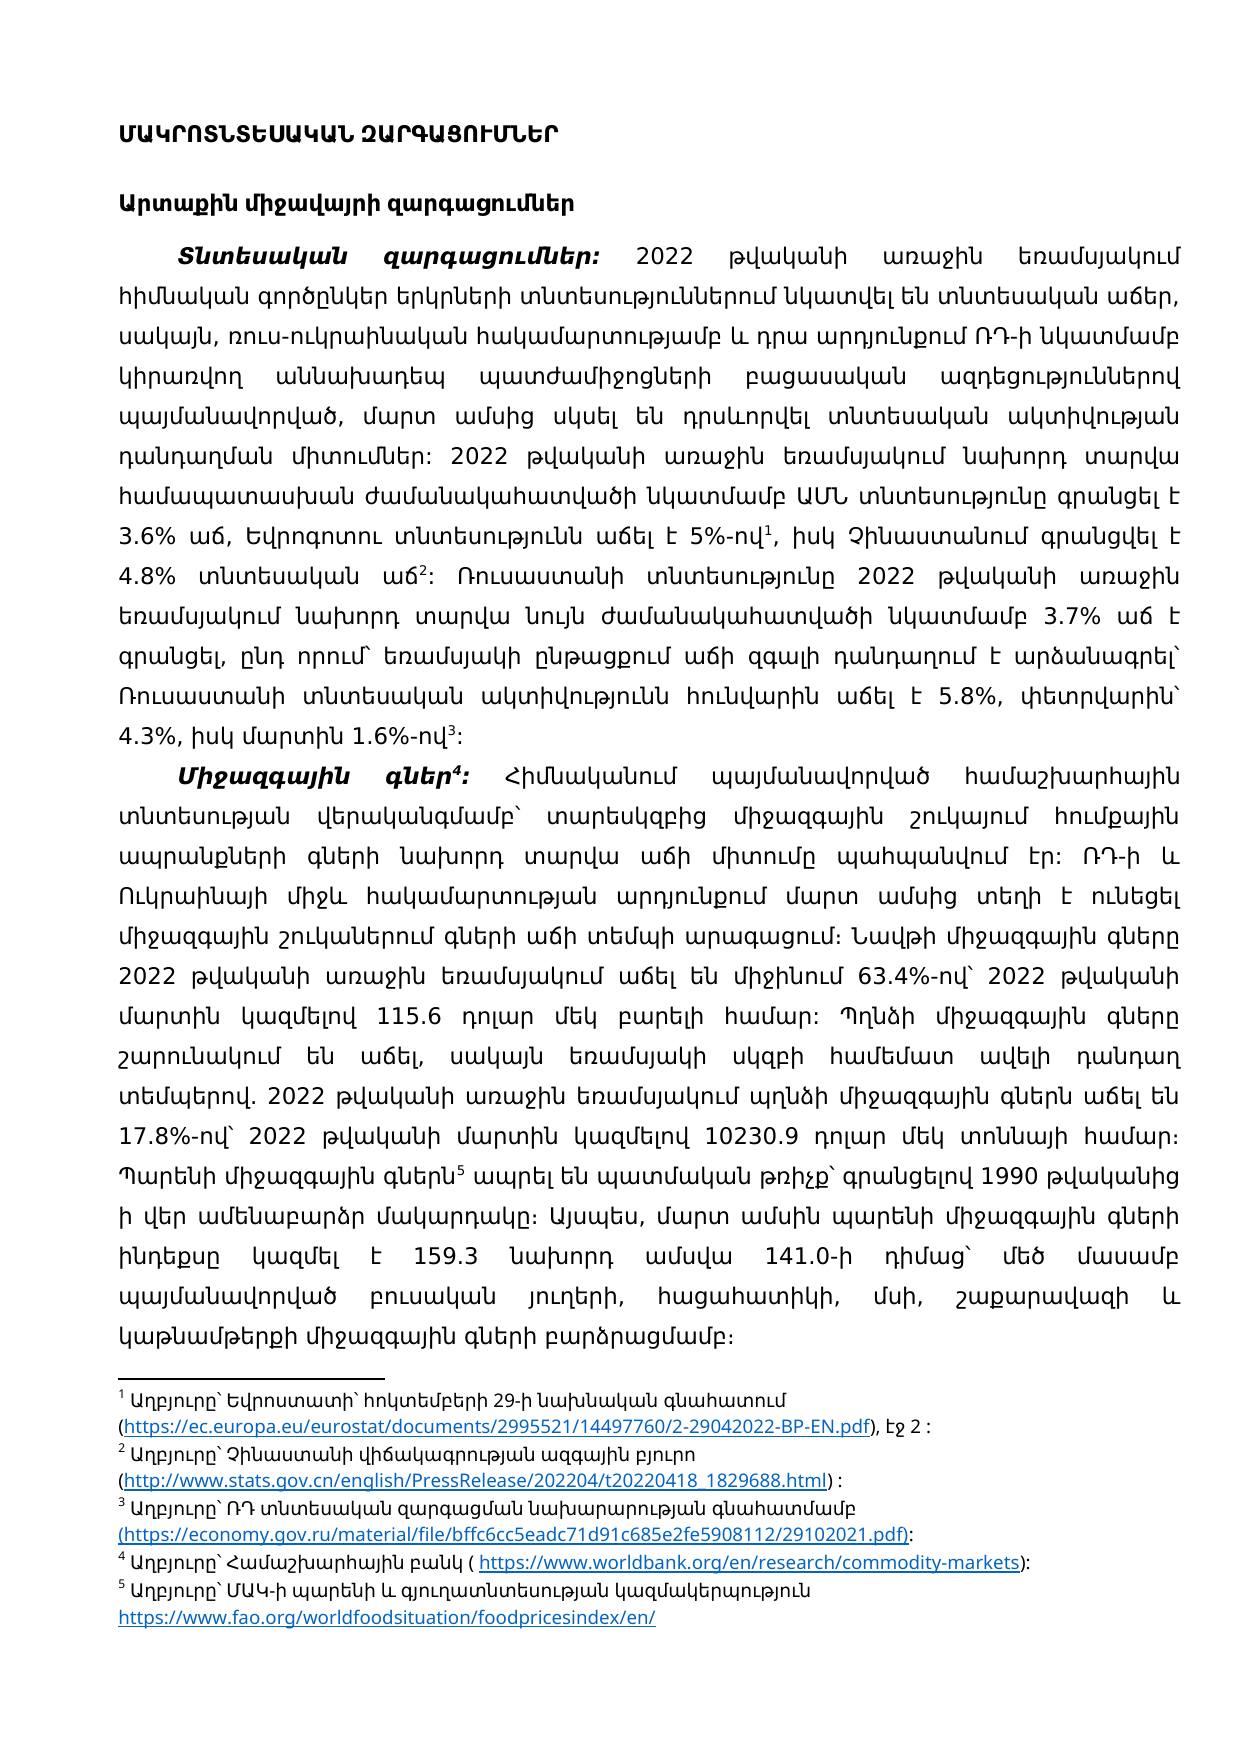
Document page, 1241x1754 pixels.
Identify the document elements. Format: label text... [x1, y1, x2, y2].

text Տնտեսական զարգացումներ: 2022 թվականի առաջին եռամսյակում հիմնական գործընկեր երկրների տնտեսություններում նկատվել են տնտեսական աճեր, սակայն, ռուս-ուկրաինական հակամարտությամբ և դրա արդյունքում ՌԴ-ի նկատմամբ կիրառվող աննախադեպ պատժամիջոցների բացասական ազդեցություններով պայմանավորված, մարտ ամսից սկսել են դրսևորվել տնտեսական ակտիվության դանդաղման միտումներ: 2022 թվականի առաջին եռամսյակում նախորդ տարվա համապատասխան ժամանակահատվածի նկատմամբ ԱՄՆ տնտեսությունը գրանցել է 3.6% աճ, Եվրոգոտու տնտեսությունն աճել է 5%-ով, իսկ Չինաստանում գրանցվել է 4.8% տնտեսական աճ: Ռուսաստանի տնտեսությունը 2022 թվականի առաջին եռամսյակում նախորդ տարվա նույն ժամանակահատվածի նկատմամբ 3.7% աճ է գրանցել, ընդ որում՝ եռամսյակի ընթացքում աճի զգալի դանդաղում է արձանագրել՝ Ռուսաստանի տնտեսական ակտիվությունն հունվարին աճել է 5.8%, փետրվարին՝ 4.3%, իսկ մարտին 1.6%-ով: [118, 243, 1181, 750]
text Միջազգային գներ: Հիմնականում պայմանավորված համաշխարհային տնտեսության վերականգմամբ՝ տարեսկզբից միջազգային շուկայում հումքային ապրանքների գների նախորդ տարվա աճի միտումը պահպանվում էր: ՌԴ-ի և Ուկրաինայի միջև հակամարտության արդյունքում մարտ ամսից տեղի է ունեցել միջազգային շուկաներում գների աճի տեմպի արագացում։ Նավթի միջազգային գները 2022 թվականի առաջին եռամսյակում աճել են միջինում 63.4%-ով՝ 2022 թվականի մարտին կազմելով 115.6 դոլար մեկ բարելի համար: Պղնձի միջազգային գները շարունակում են աճել, սակայն եռամսյակի սկզբի համեմատ ավելի դանդաղ տեմպերով. 2022 թվականի առաջին եռամսյակում պղնձի միջազգային գներն աճել են 17.8%-ով՝ 2022 թվականի մարտին կազմելով 10230.9 դոլար մեկ տոննայի համար։ Պարենի միջազգային գներն ապրել են պատմական թռիչք՝ գրանցելով 1990 թվականից ի վեր ամենաբարձր մակարդակը։ Այսպես, մարտ ամսին պարենի միջազգային գների ինդեքսը կազմել է 159.3 նախորդ ամսվա 141.0-ի դիմաց՝ մեծ մասամբ պայմանավորված բուսական յուղերի, հացահատիկի, մսի, շաքարավազի և կաթնամթերքի միջազգային գների բարձրացմամբ։ [118, 763, 1181, 1350]
subtitle Արտաքին միջավայրի զարգացումներ [118, 187, 1181, 218]
subtitle ՄԱԿՐՈՏՆՏԵՍԱԿԱՆ ԶԱՐԳԱՑՈՒՄՆԵՐ [118, 118, 1181, 149]
